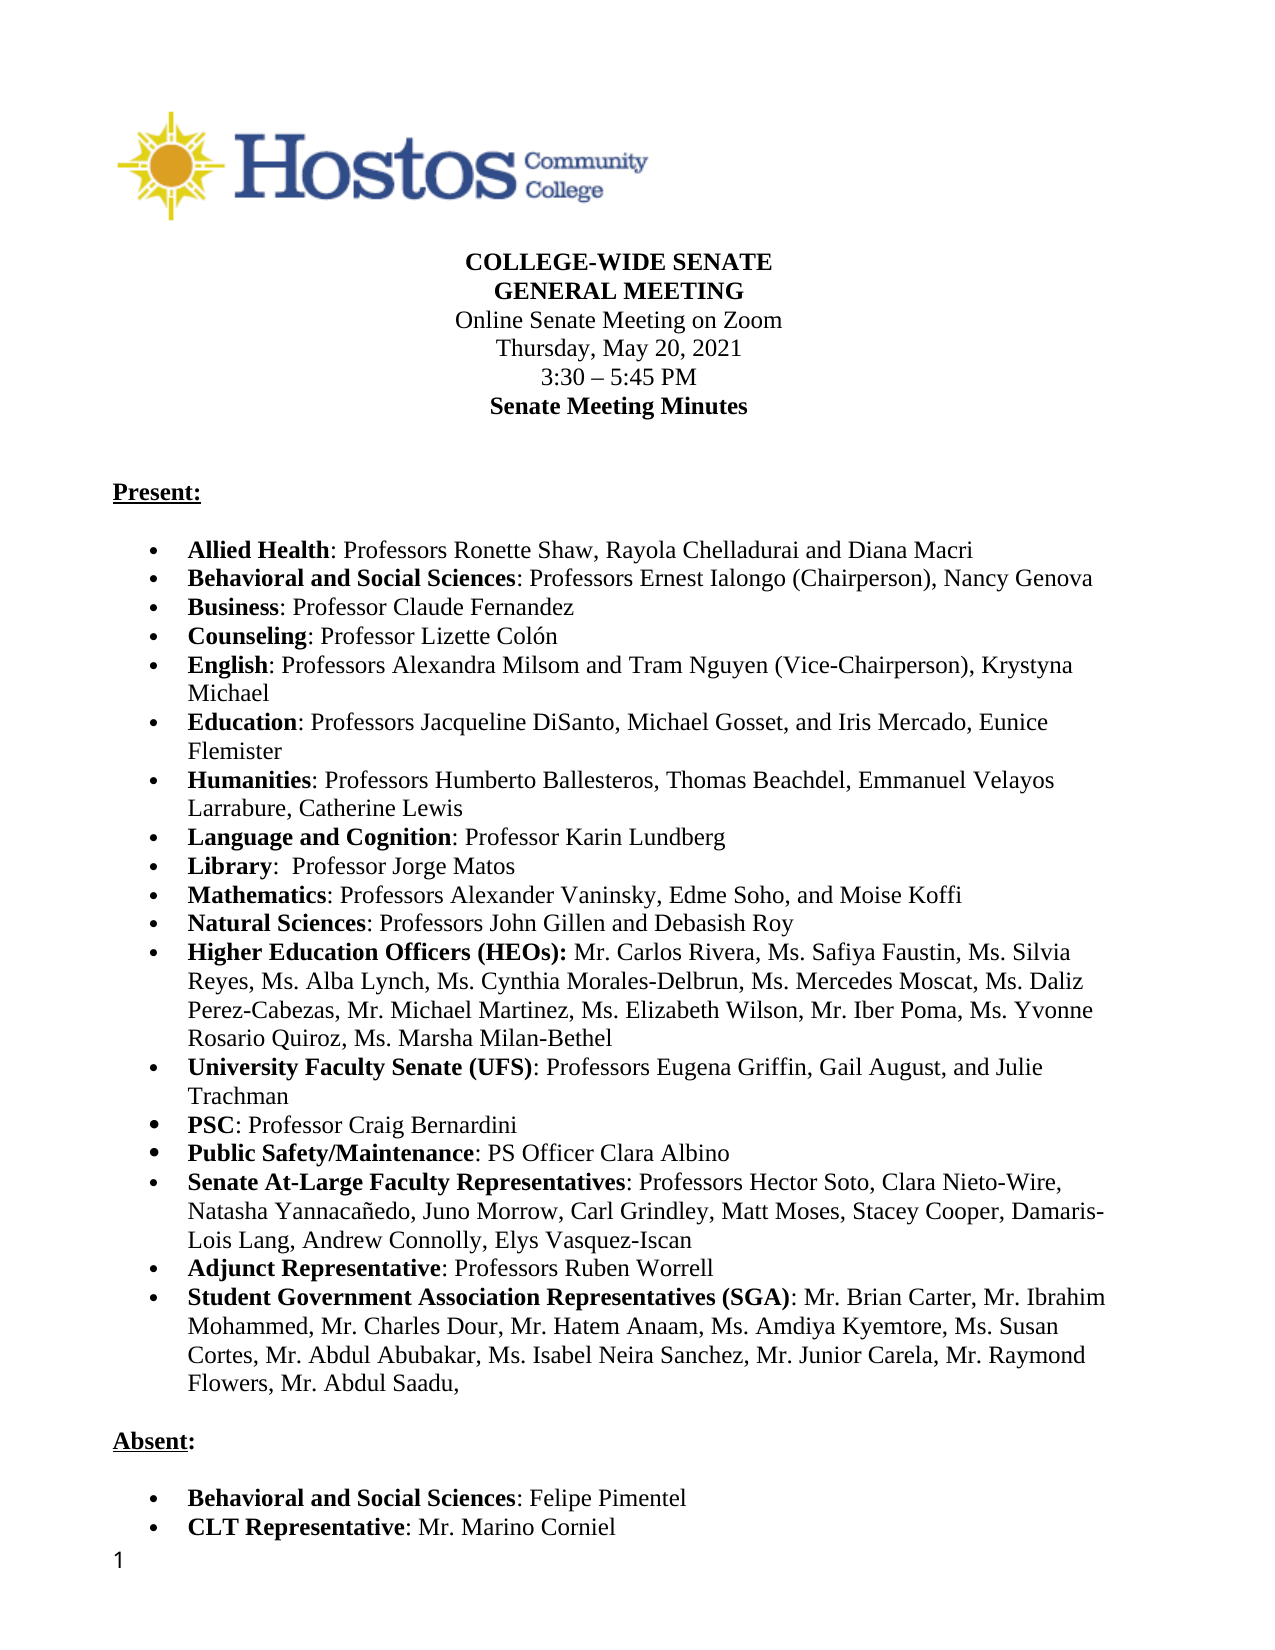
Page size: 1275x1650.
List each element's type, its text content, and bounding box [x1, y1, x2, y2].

text 3:30 – 5:45 PM [112, 362, 1125, 391]
text Absent: [112, 1426, 1125, 1455]
list Public Safety/Maintenance: PS Officer Clara Albino [150, 1138, 1125, 1167]
list Business: Professor Claude Fernandez [150, 592, 1125, 621]
list University Faculty Senate (UFS): Professors Eugena Griffin, Gail August, and Julie Trachman [150, 1052, 1125, 1110]
list Adjunct Representative: Professors Ruben Worrell [150, 1253, 1125, 1282]
text Thursday, May 20, 2021 [112, 333, 1125, 362]
list English: Professors Alexandra Milsom and Tram Nguyen (Vice-Chairperson), Krystyna Michael [150, 650, 1125, 707]
list Behavioral and Social Sciences: Felipe Pimentel [150, 1483, 1125, 1512]
list Senate At-Large Faculty Representatives: Professors Hector Soto, Clara Nieto-Wire, Natasha Yannacañedo, Juno Morrow, Carl Grindley, Matt Moses, Stacey Cooper, Damaris-Lois Lang, Andrew Connolly, Elys Vasquez-Iscan [150, 1167, 1125, 1253]
text Online Senate Meeting on Zoom [112, 305, 1125, 333]
text GENERAL MEETING [112, 276, 1125, 305]
text Present: [112, 477, 1125, 506]
list Library: Professor Jorge Matos [150, 851, 1125, 880]
list Education: Professors Jacqueline DiSanto, Michael Gosset, and Iris Mercado, Eunice Flemister [150, 707, 1125, 765]
list Allied Health: Professors Ronette Shaw, Rayola Chelladurai and Diana Macri [150, 535, 1125, 563]
list Counseling: Professor Lizette Colón [150, 621, 1125, 650]
list CLT Representative: Mr. Marino Corniel [150, 1512, 1125, 1541]
list Humanities: Professors Humberto Ballesteros, Thomas Beachdel, Emmanuel Velayos Larrabure, Catherine Lewis [150, 765, 1125, 822]
list Student Government Association Representatives (SGA): Mr. Brian Carter, Mr. Ibrahim Mohammed, Mr. Charles Dour, Mr. Hatem Anaam, Ms. Amdiya Kyemtore, Ms. Susan Cortes, Mr. Abdul Abubakar, Ms. Isabel Neira Sanchez, Mr. Junior Carela, Mr. Raymond Flowers, Mr. Abdul Saadu, [150, 1282, 1125, 1397]
list Behavioral and Social Sciences: Professors Ernest Ialongo (Chairperson), Nancy Genova [150, 563, 1125, 592]
text Senate Meeting Minutes [112, 391, 1125, 420]
list Natural Sciences: Professors John Gillen and Debasish Roy [150, 908, 1125, 937]
list Mathematics: Professors Alexander Vaninsky, Edme Soho, and Moise Koffi [150, 880, 1125, 908]
list Higher Education Officers (HEOs): Mr. Carlos Rivera, Ms. Safiya Faustin, Ms. Silvia Reyes, Ms. Alba Lynch, Ms. Cynthia Morales-Delbrun, Ms. Mercedes Moscat, Ms. Daliz Perez-Cabezas, Mr. Michael Martinez, Ms. Elizabeth Wilson, Mr. Iber Poma, Ms. Yvonne Rosario Quiroz, Ms. Marsha Milan-Bethel [150, 937, 1125, 1052]
list Language and Cognition: Professor Karin Lundberg [150, 822, 1125, 851]
list PSC: Professor Craig Bernardini [150, 1110, 1125, 1138]
text COLLEGE-WIDE SENATE [112, 247, 1125, 276]
